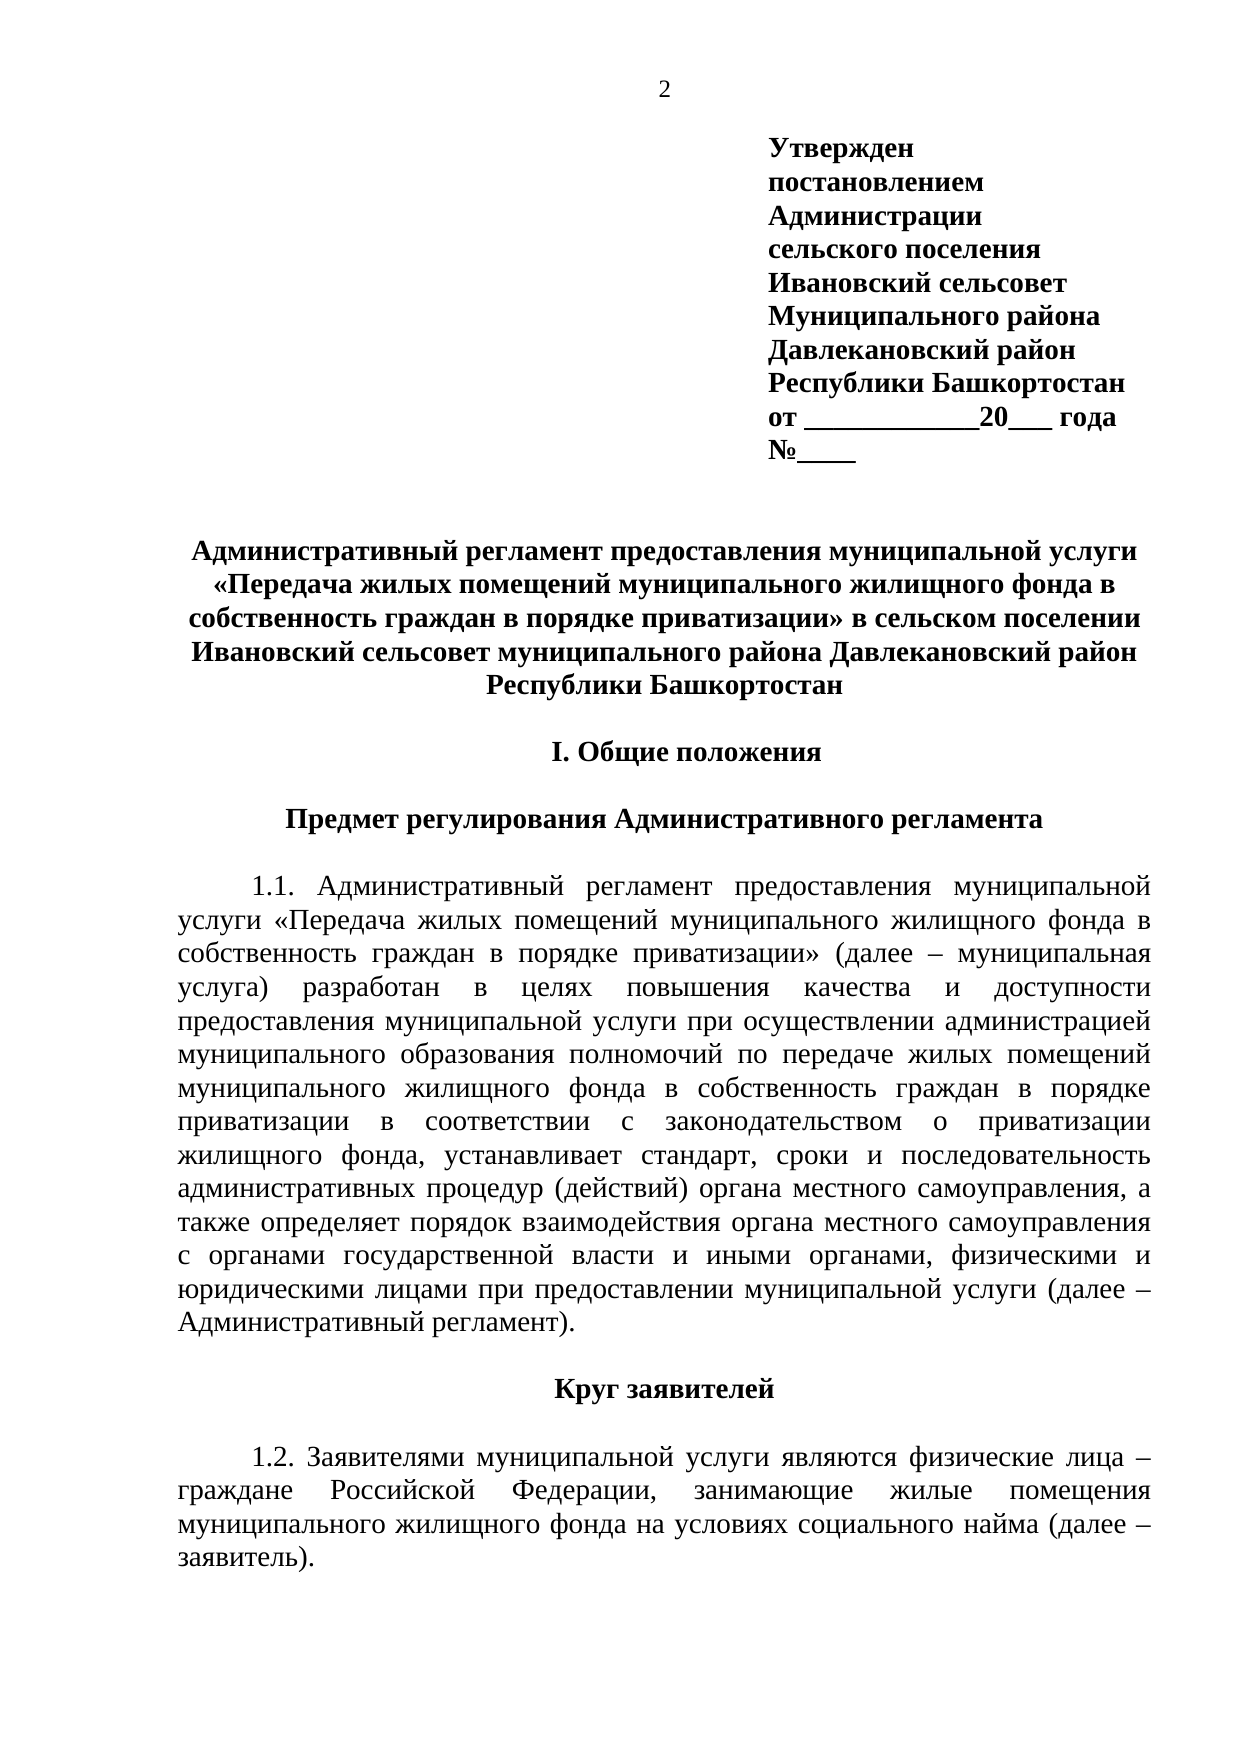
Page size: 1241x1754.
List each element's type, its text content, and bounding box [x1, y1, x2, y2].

text Административный регламент предоставления муниципальной услуги «Передача жилых помещений муниципального жилищного фонда в собственность граждан в порядке приватизации» в сельском поселении Ивановский сельсовет муниципального района Давлекановский район Республики Башкортостан [177, 533, 1152, 701]
text Давлекановский район [768, 332, 1152, 365]
list Предмет регулирования Административного регламента [177, 801, 1152, 835]
text I. Общие положения [177, 734, 1152, 768]
list Круг заявителей [177, 1372, 1152, 1405]
text от ____________20___ года №____ [768, 399, 1152, 466]
text 1.1. Административный регламент предоставления муниципальной услуги «Передача жилых помещений муниципального жилищного фонда в собственность граждан в порядке приватизации» (далее – муниципальная услуга) разработан в целях повышения качества и доступности предоставления муниципальной услуги при осуществлении администрацией муниципального образования полномочий по передаче жилых помещений муниципального жилищного фонда в собственность граждан в порядке приватизации в соответствии с законодательством о приватизации жилищного фонда, устанавливает стандарт, сроки и последовательность административных процедур (действий) органа местного самоуправления, а также определяет порядок взаимодействия органа местного самоуправления с органами государственной власти и иными органами, физическими и юридическими лицами при предоставлении муниципальной услуги (далее – Административный регламент). [177, 868, 1152, 1338]
text 1.2. Заявителями муниципальной услуги являются физические лица – граждане Российской Федерации, занимающие жилые помещения муниципального жилищного фонда на условиях социального найма (далее – заявитель). [177, 1439, 1152, 1573]
text Республики Башкортостан [768, 365, 1152, 399]
text Утвержден [768, 131, 1152, 164]
text сельского поселения [768, 231, 1152, 265]
text Ивановский сельсовет [768, 265, 1152, 298]
text Муниципального района [768, 298, 1152, 332]
text постановлением Администрации [768, 164, 1152, 231]
